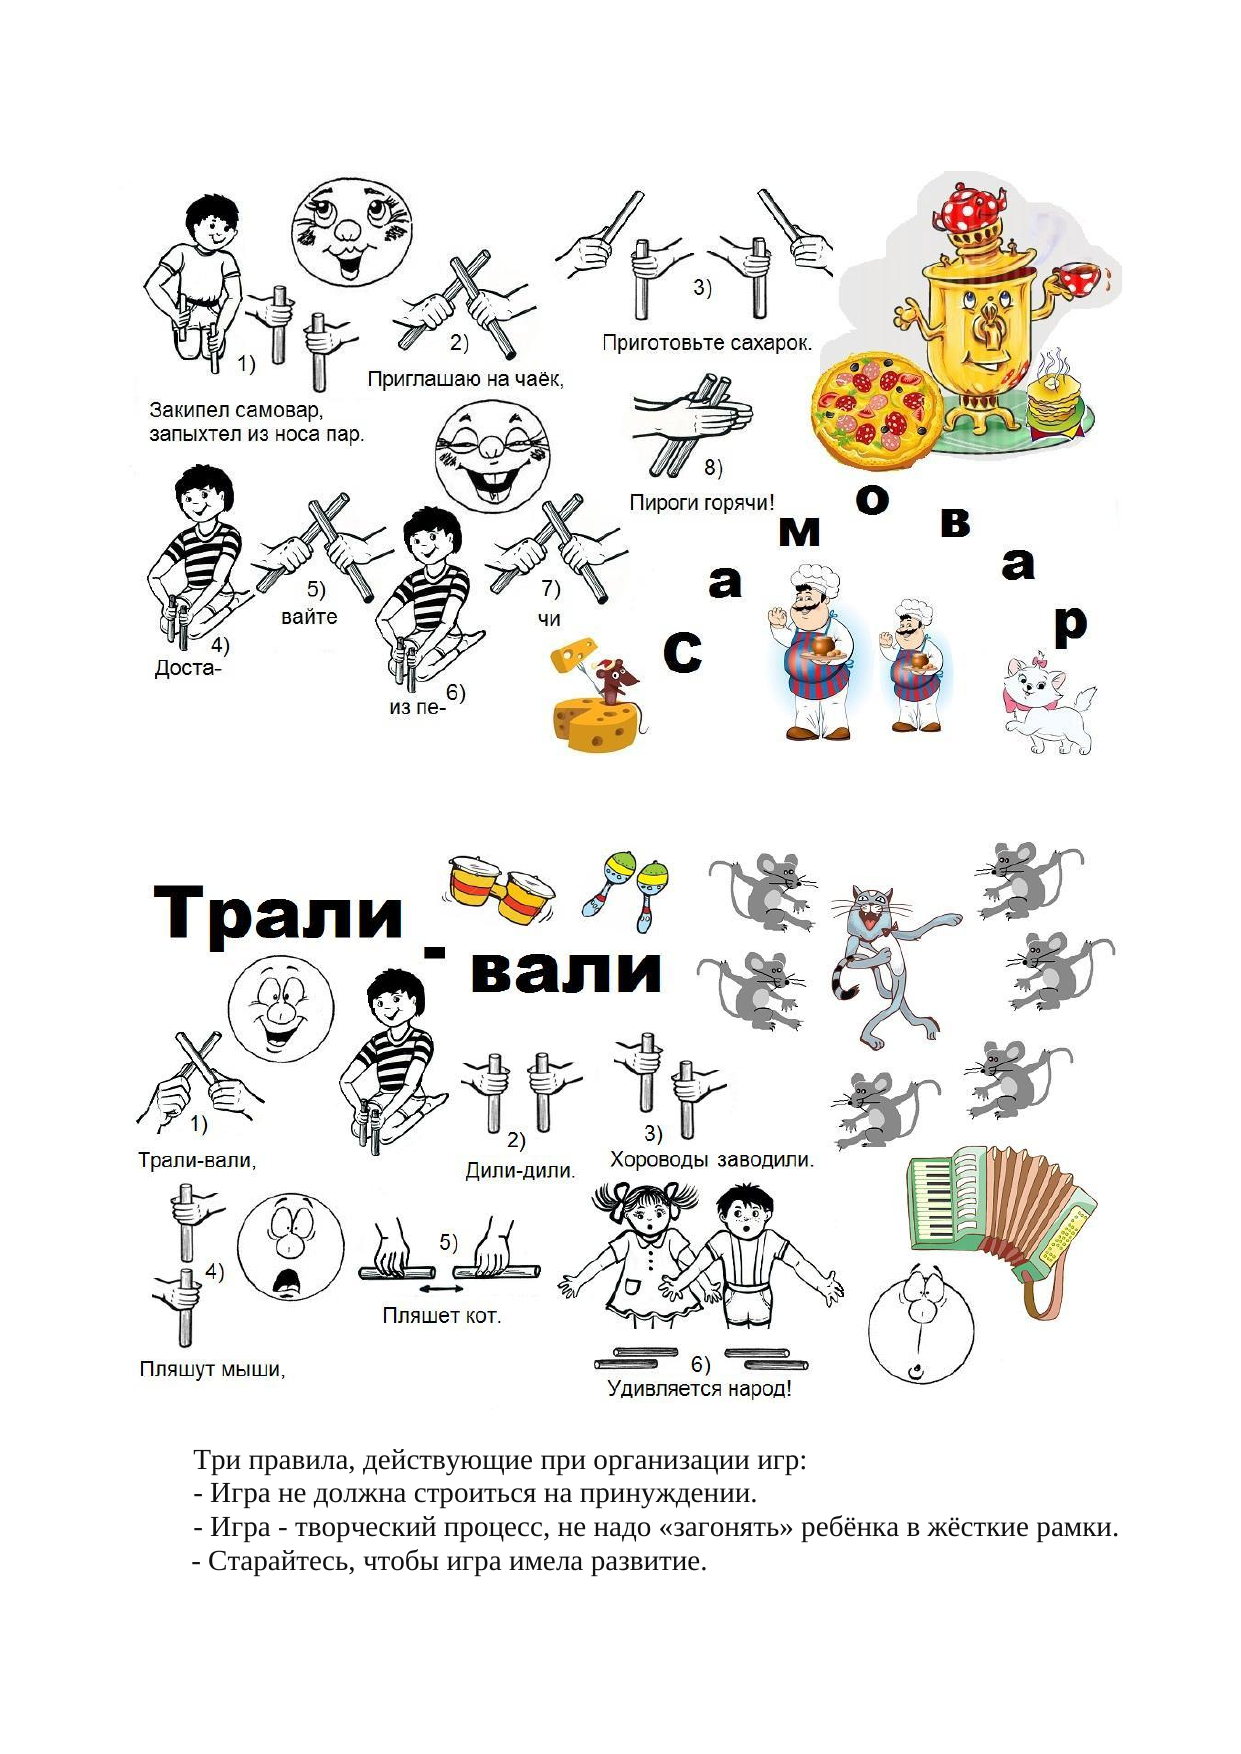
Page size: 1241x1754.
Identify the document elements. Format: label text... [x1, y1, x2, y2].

list Три правила, действующие при организации игр: [193, 1442, 1122, 1476]
picture [118, 833, 1123, 1417]
picture [118, 171, 1123, 756]
text - Старайтесь, чтобы игра имела развитие. [118, 1543, 1122, 1576]
list - Игра не должна строиться на принуждении. [193, 1476, 1122, 1509]
list - Игра - творческий процесс, не надо «загонять» ребёнка в жёсткие рамки. [193, 1509, 1122, 1543]
